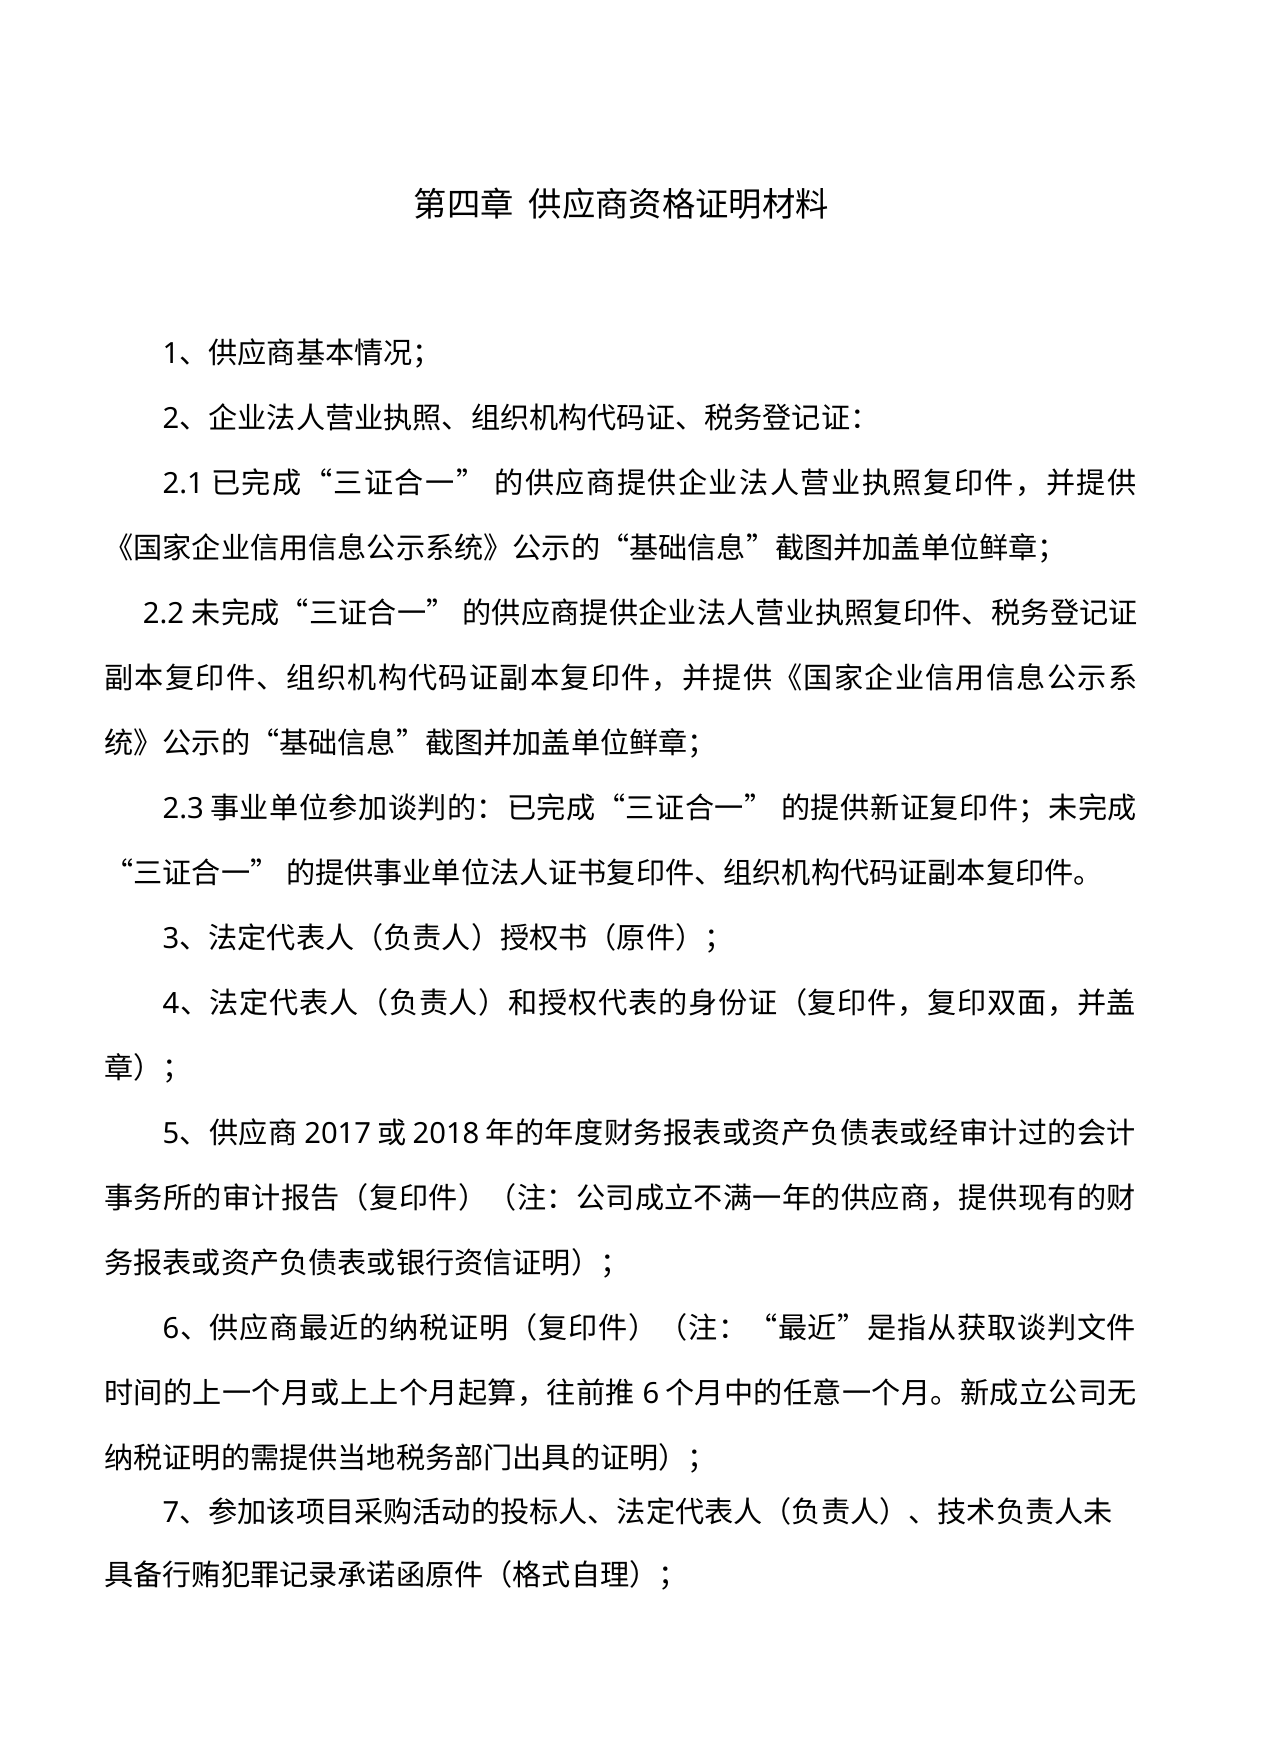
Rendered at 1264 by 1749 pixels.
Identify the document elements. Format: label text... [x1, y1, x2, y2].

text 第四章 供应商资格证明材料 [104, 178, 1138, 226]
text 4、法定代表人（负责人）和授权代表的身份证（复印件，复印双面，并盖章）； [104, 968, 1138, 1098]
text 1、供应商基本情况； [104, 318, 1138, 383]
text 5、供应商2017或2018年的年度财务报表或资产负债表或经审计过的会计事务所的审计报告（复印件）（注：公司成立不满一年的供应商，提供现有的财务报表或资产负债表或银行资信证明）； [104, 1098, 1138, 1293]
text 2、企业法人营业执照、组织机构代码证、税务登记证： [104, 383, 1138, 448]
text 3、法定代表人（负责人）授权书（原件）； [104, 903, 1138, 968]
text 2.1已完成“三证合一” 的供应商提供企业法人营业执照复印件，并提供《国家企业信用信息公示系统》公示的“基础信息”截图并加盖单位鲜章； 2.2 未完成“三证合一” 的供应商提供企业法人营业执照复印件、税务登记证副本复印件、组织机构代码证副本复印件，并提供《国家企业信用信息公示系统》公示的“基础信息”截图并加盖单位鲜章； [104, 448, 1138, 773]
text 2.3事业单位参加谈判的：已完成“三证合一” 的提供新证复印件；未完成“三证合一” 的提供事业单位法人证书复印件、组织机构代码证副本复印件。 [104, 773, 1138, 903]
text 7、参加该项目采购活动的投标人、法定代表人（负责人）、技术负责人未具备行贿犯罪记录承诺函原件（格式自理）； [104, 1488, 1138, 1594]
text 6、供应商最近的纳税证明（复印件）（注：“最近”是指从获取谈判文件时间的上一个月或上上个月起算，往前推6个月中的任意一个月。新成立公司无纳税证明的需提供当地税务部门出具的证明）； [104, 1293, 1138, 1488]
